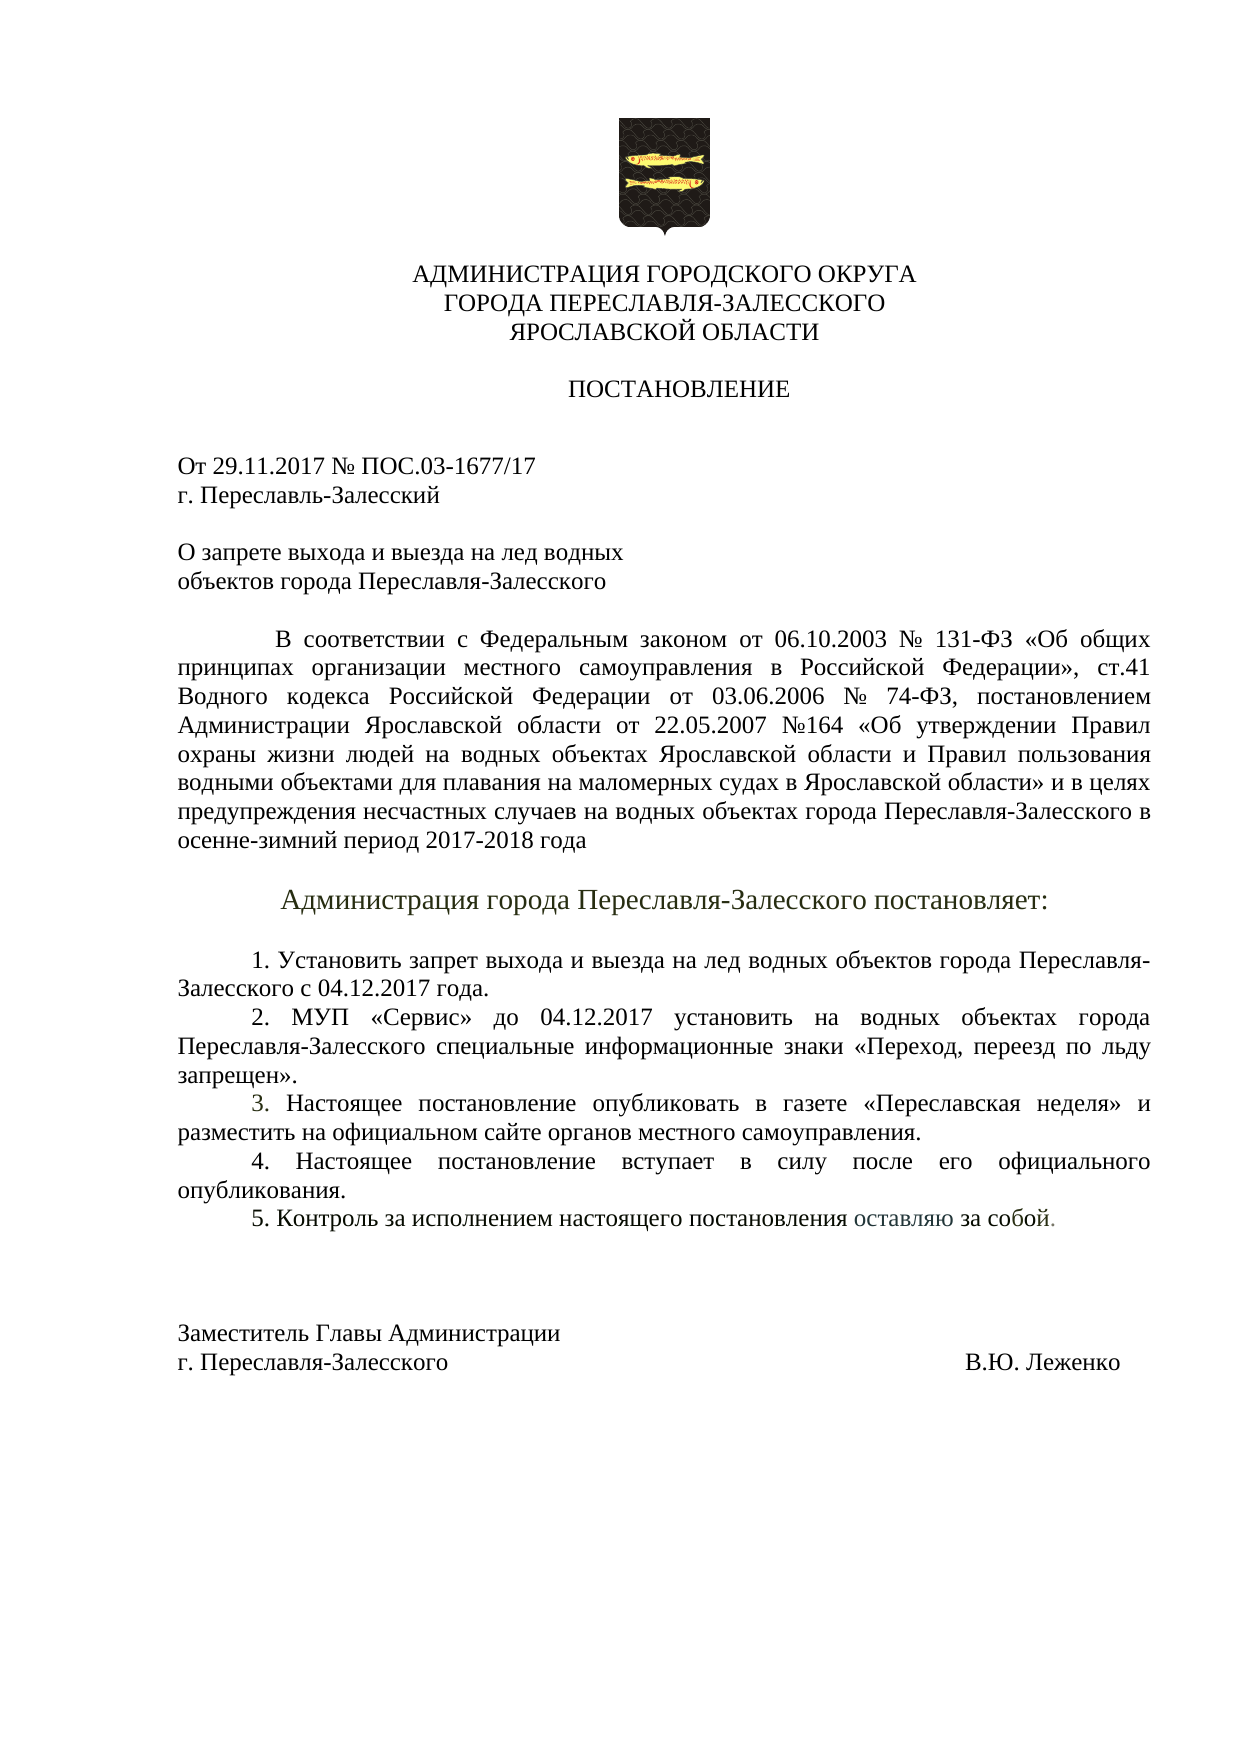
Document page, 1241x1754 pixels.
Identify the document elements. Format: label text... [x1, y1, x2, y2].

text 2. МУП «Сервис» до 04.12.2017 установить на водных объектах города Переславля-Залесского специальные информационные знаки «Переход, переезд по льду запрещен». [177, 1002, 1152, 1088]
text 5. Контроль за исполнением настоящего постановления оставляю за собой. [177, 1203, 1152, 1232]
text 3. Настоящее постановление опубликовать в газете «Переславская неделя» и разместить на официальном сайте органов местного самоуправления. [177, 1088, 1152, 1146]
text ЯРОСЛАВСКОЙ ОБЛАСТИ [177, 317, 1152, 346]
text В соответствии с Федеральным законом от 06.10.2003 № 131-ФЗ «Об общих принципах организации местного самоуправления в Российской Федерации», ст.41 Водного кодекса Российской Федерации от 03.06.2006 № 74-ФЗ, постановлением Администрации Ярославской области от 22.05.2007 №164 «Об утверждении Правил охраны жизни людей на водных объектах Ярославской области и Правил пользования водными объектами для плавания на маломерных судах в Ярославской области» и в целях предупреждения несчастных случаев на водных объектах города Переславля-Залесского в осенне-зимний период 2017-2018 года [177, 624, 1152, 854]
text От 29.11.2017 № ПОС.03-1677/17 [177, 451, 1152, 480]
text объектов города Переславля-Залесского [177, 566, 1152, 595]
text ГОРОДА ПЕРЕСЛАВЛЯ-ЗАЛЕССКОГО [177, 288, 1152, 317]
text О запрете выхода и выезда на лед водных [177, 537, 1152, 566]
text ПОСТАНОВЛЕНИЕ [207, 374, 1152, 403]
text Заместитель Главы Администрации [177, 1318, 1152, 1347]
text 4. Настоящее постановление вступает в силу после его официального опубликования. [177, 1146, 1152, 1203]
text АДМИНИСТРАЦИЯ ГОРОДСКОГО ОКРУГА [177, 259, 1152, 288]
text г. Переславль-Залесский [177, 480, 1152, 509]
text 1. Установить запрет выхода и выезда на лед водных объектов города Переславля-Залесского с 04.12.2017 года. [177, 945, 1152, 1002]
text г. Переславля-Залесского В.Ю. Леженко [177, 1347, 1152, 1376]
text Администрация города Переславля-Залесского постановляет: [177, 882, 1152, 916]
